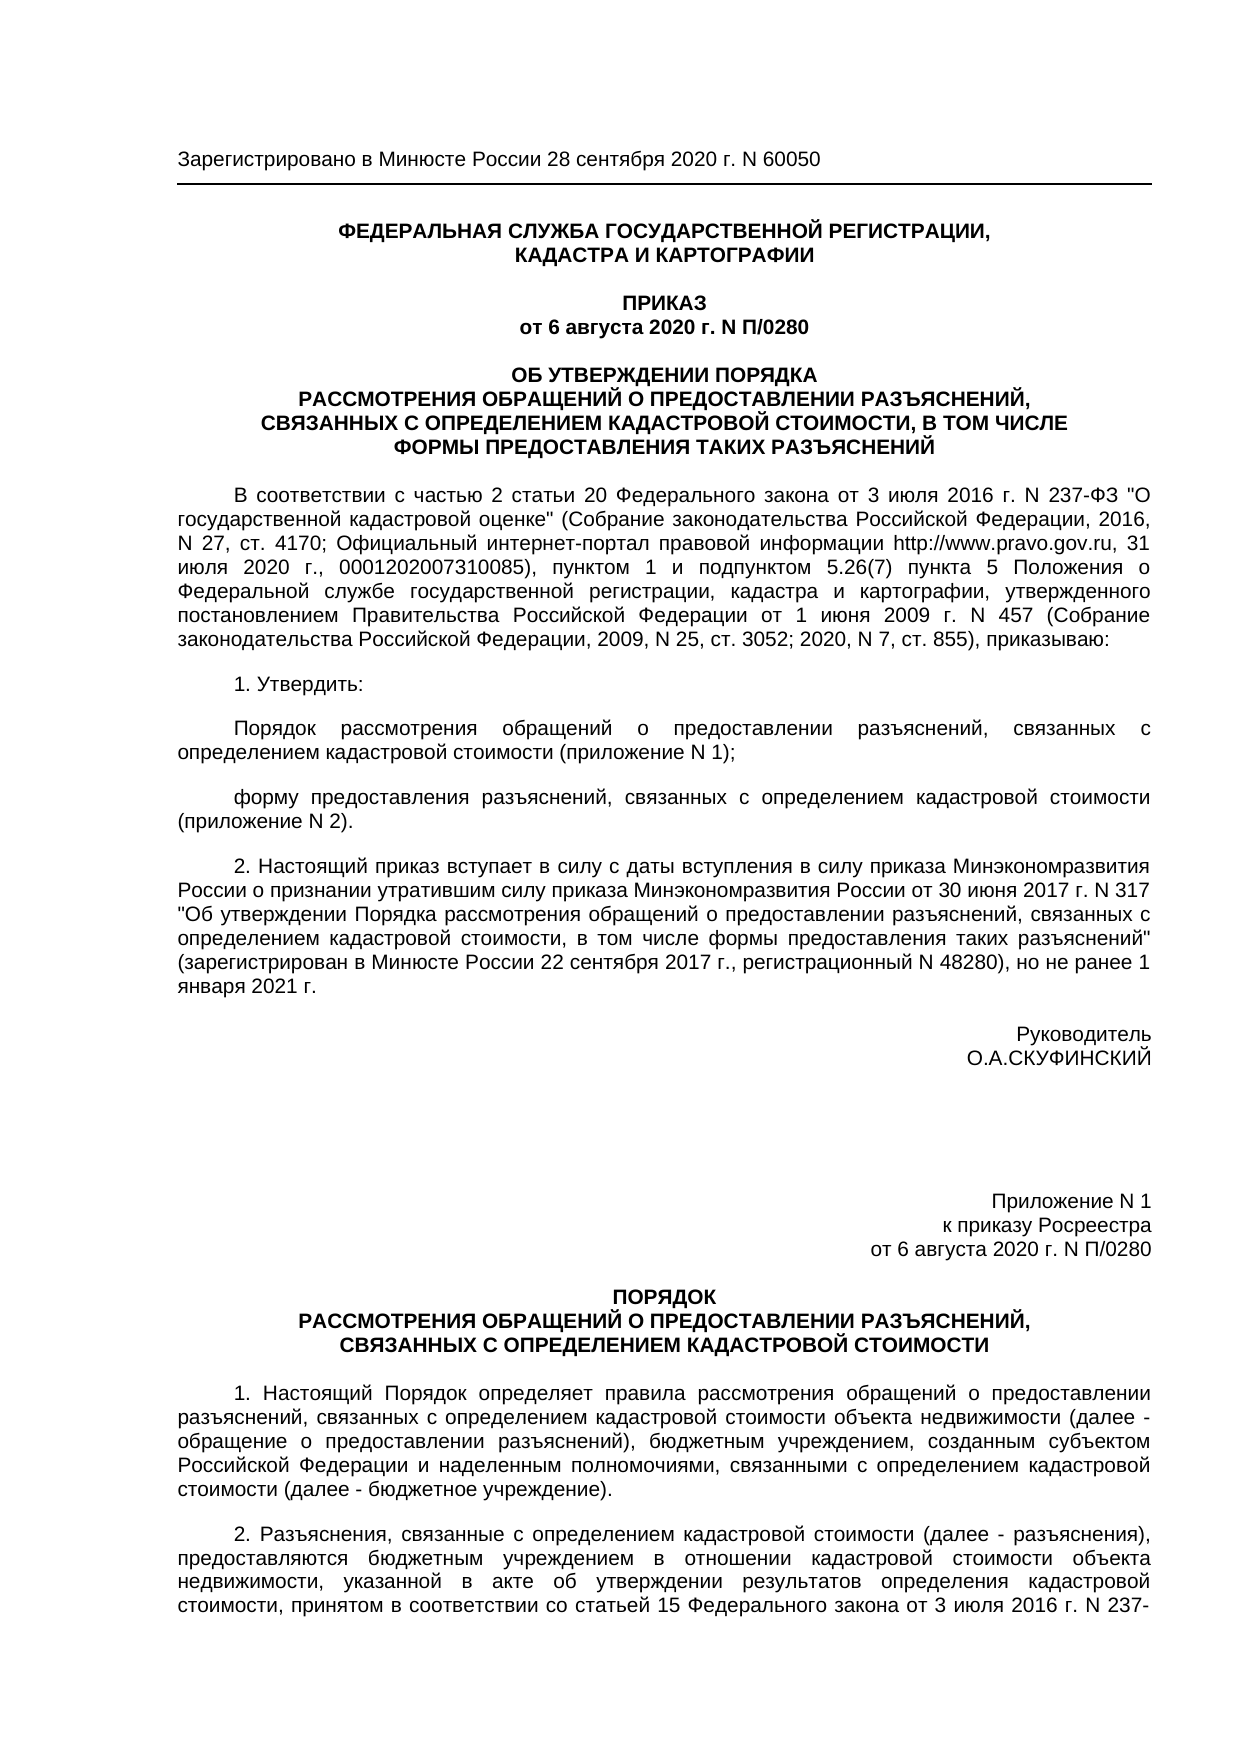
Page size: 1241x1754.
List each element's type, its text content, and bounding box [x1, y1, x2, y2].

title ПОРЯДОК [177, 1285, 1152, 1309]
text В соответствии с частью 2 статьи 20 Федерального закона от 3 июля 2016 г. N 237-ФЗ "О государственной кадастровой оценке" (Собрание законодательства Российской Федерации, 2016, N 27, ст. 4170; Официальный интернет-портал правовой информации http://www.pravo.gov.ru, 31 июля 2020 г., 0001202007310085), пунктом 1 и подпунктом 5.26(7) пункта 5 Положения о Федеральной службе государственной регистрации, кадастра и картографии, утвержденного постановлением Правительства Российской Федерации от 1 июня 2009 г. N 457 (Собрание законодательства Российской Федерации, 2009, N 25, ст. 3052; 2020, N 7, ст. 855), приказываю: [177, 483, 1152, 651]
title РАССМОТРЕНИЯ ОБРАЩЕНИЙ О ПРЕДОСТАВЛЕНИИ РАЗЪЯСНЕНИЙ, [177, 387, 1152, 411]
title СВЯЗАННЫХ С ОПРЕДЕЛЕНИЕМ КАДАСТРОВОЙ СТОИМОСТИ, В ТОМ ЧИСЛЕ [177, 411, 1152, 435]
text Порядок рассмотрения обращений о предоставлении разъяснений, связанных с определением кадастровой стоимости (приложение N 1); [177, 716, 1152, 764]
text 1. Настоящий Порядок определяет правила рассмотрения обращений о предоставлении разъяснений, связанных с определением кадастровой стоимости объекта недвижимости (далее - обращение о предоставлении разъяснений), бюджетным учреждением, созданным субъектом Российской Федерации и наделенным полномочиями, связанными с определением кадастровой стоимости (далее - бюджетное учреждение). [177, 1381, 1152, 1501]
text Приложение N 1 [177, 1189, 1152, 1213]
text Зарегистрировано в Минюсте России 28 сентября 2020 г. N 60050 [177, 147, 1152, 171]
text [177, 1521, 1152, 1617]
text 2. Настоящий приказ вступает в силу с даты вступления в силу приказа Минэкономразвития России о признании утратившим силу приказа Минэкономразвития России от 30 июня 2017 г. N 317 "Об утверждении Порядка рассмотрения обращений о предоставлении разъяснений, связанных с определением кадастровой стоимости, в том числе формы предоставления таких разъяснений" (зарегистрирован в Минюсте России 22 сентября 2017 г., регистрационный N 48280), но не ранее 1 января 2021 г. [177, 854, 1152, 997]
text к приказу Росреестра [177, 1213, 1152, 1237]
text Руководитель [177, 1021, 1152, 1045]
title СВЯЗАННЫХ С ОПРЕДЕЛЕНИЕМ КАДАСТРОВОЙ СТОИМОСТИ [177, 1333, 1152, 1357]
title от 6 августа 2020 г. N П/0280 [177, 315, 1152, 339]
title ОБ УТВЕРЖДЕНИИ ПОРЯДКА [177, 363, 1152, 387]
text 1. Утвердить: [177, 671, 1152, 695]
text от 6 августа 2020 г. N П/0280 [177, 1237, 1152, 1261]
text форму предоставления разъяснений, связанных с определением кадастровой стоимости (приложение N 2). [177, 785, 1152, 833]
title ФЕДЕРАЛЬНАЯ СЛУЖБА ГОСУДАРСТВЕННОЙ РЕГИСТРАЦИИ, [177, 219, 1152, 243]
title РАССМОТРЕНИЯ ОБРАЩЕНИЙ О ПРЕДОСТАВЛЕНИИ РАЗЪЯСНЕНИЙ, [177, 1309, 1152, 1333]
title КАДАСТРА И КАРТОГРАФИИ [177, 243, 1152, 267]
text О.А.СКУФИНСКИЙ [177, 1045, 1152, 1069]
title ФОРМЫ ПРЕДОСТАВЛЕНИЯ ТАКИХ РАЗЪЯСНЕНИЙ [177, 435, 1152, 459]
title ПРИКАЗ [177, 291, 1152, 315]
